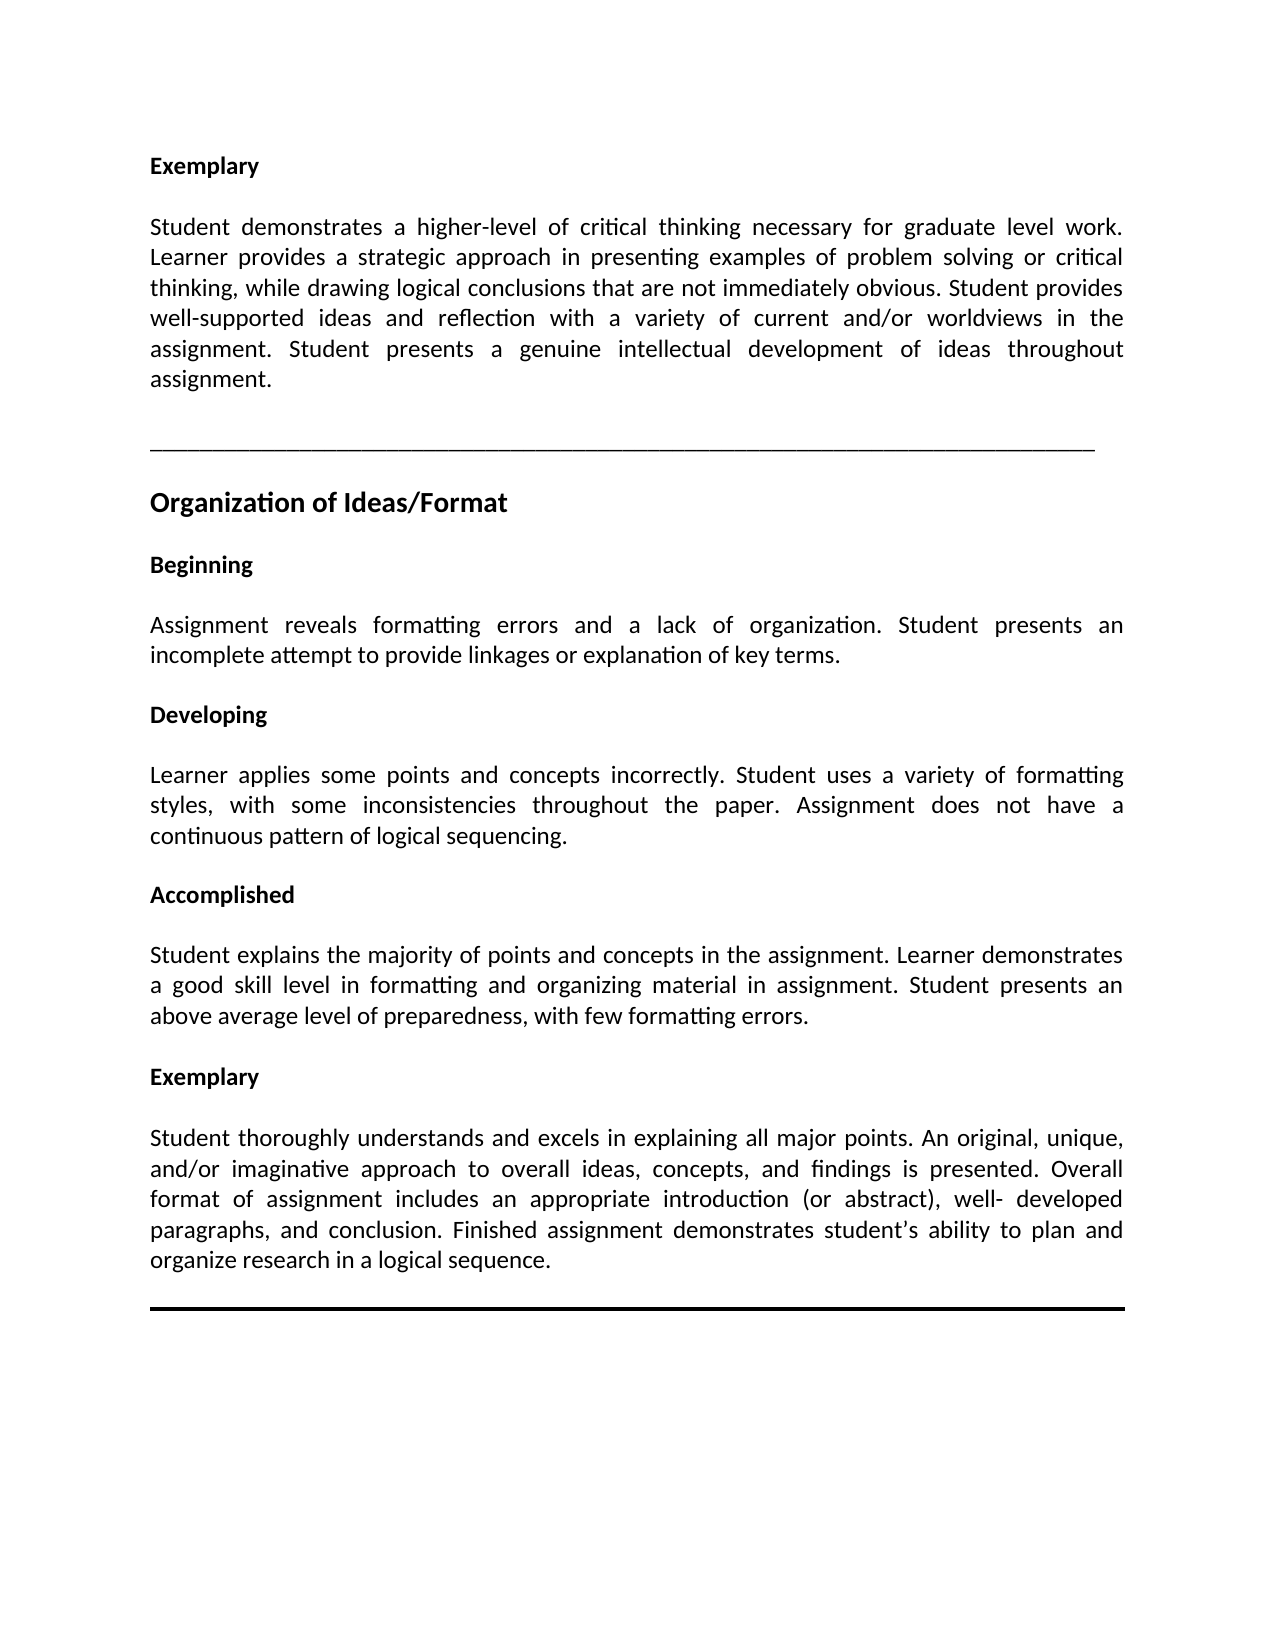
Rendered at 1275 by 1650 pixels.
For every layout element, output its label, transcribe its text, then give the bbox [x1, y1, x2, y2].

text Student thoroughly understands and excels in explaining all major points. An original, unique, and/or imaginative approach to overall ideas, concepts, and findings is presented. Overall format of assignment includes an appropriate introduction (or abstract), well- developed paragraphs, and conclusion. Finished assignment demonstrates student’s ability to plan and organize research in a logical sequence. [150, 1122, 1125, 1275]
text Accomplished [150, 879, 1125, 910]
text Learner applies some points and concepts incorrectly. Student uses a variety of formatting styles, with some inconsistencies throughout the paper. Assignment does not have a continuous pattern of logical sequencing. [150, 759, 1125, 850]
text Exemplary [150, 150, 1125, 181]
text Student demonstrates a higher-level of critical thinking necessary for graduate level work. Learner provides a strategic approach in presenting examples of problem solving or critical thinking, while drawing logical conclusions that are not immediately obvious. Student provides well-supported ideas and reflection with a variety of current and/or worldviews in the assignment. Student presents a genuine intellectual development of ideas throughout assignment. [150, 211, 1125, 394]
text Developing [150, 699, 1125, 729]
text Organization of Ideas/Format [150, 484, 1125, 520]
text Exemplary [150, 1061, 1125, 1092]
text Assignment reveals formatting errors and a lack of organization. Student presents an incomplete attempt to provide linkages or explanation of key terms. [150, 609, 1125, 670]
text Beginning [150, 549, 1125, 580]
text ____________________________________________________________________________ [150, 425, 1125, 455]
text Student explains the majority of points and concepts in the assignment. Learner demonstrates a good skill level in formatting and organizing material in assignment. Student presents an above average level of preparedness, with few formatting errors. [150, 939, 1125, 1031]
